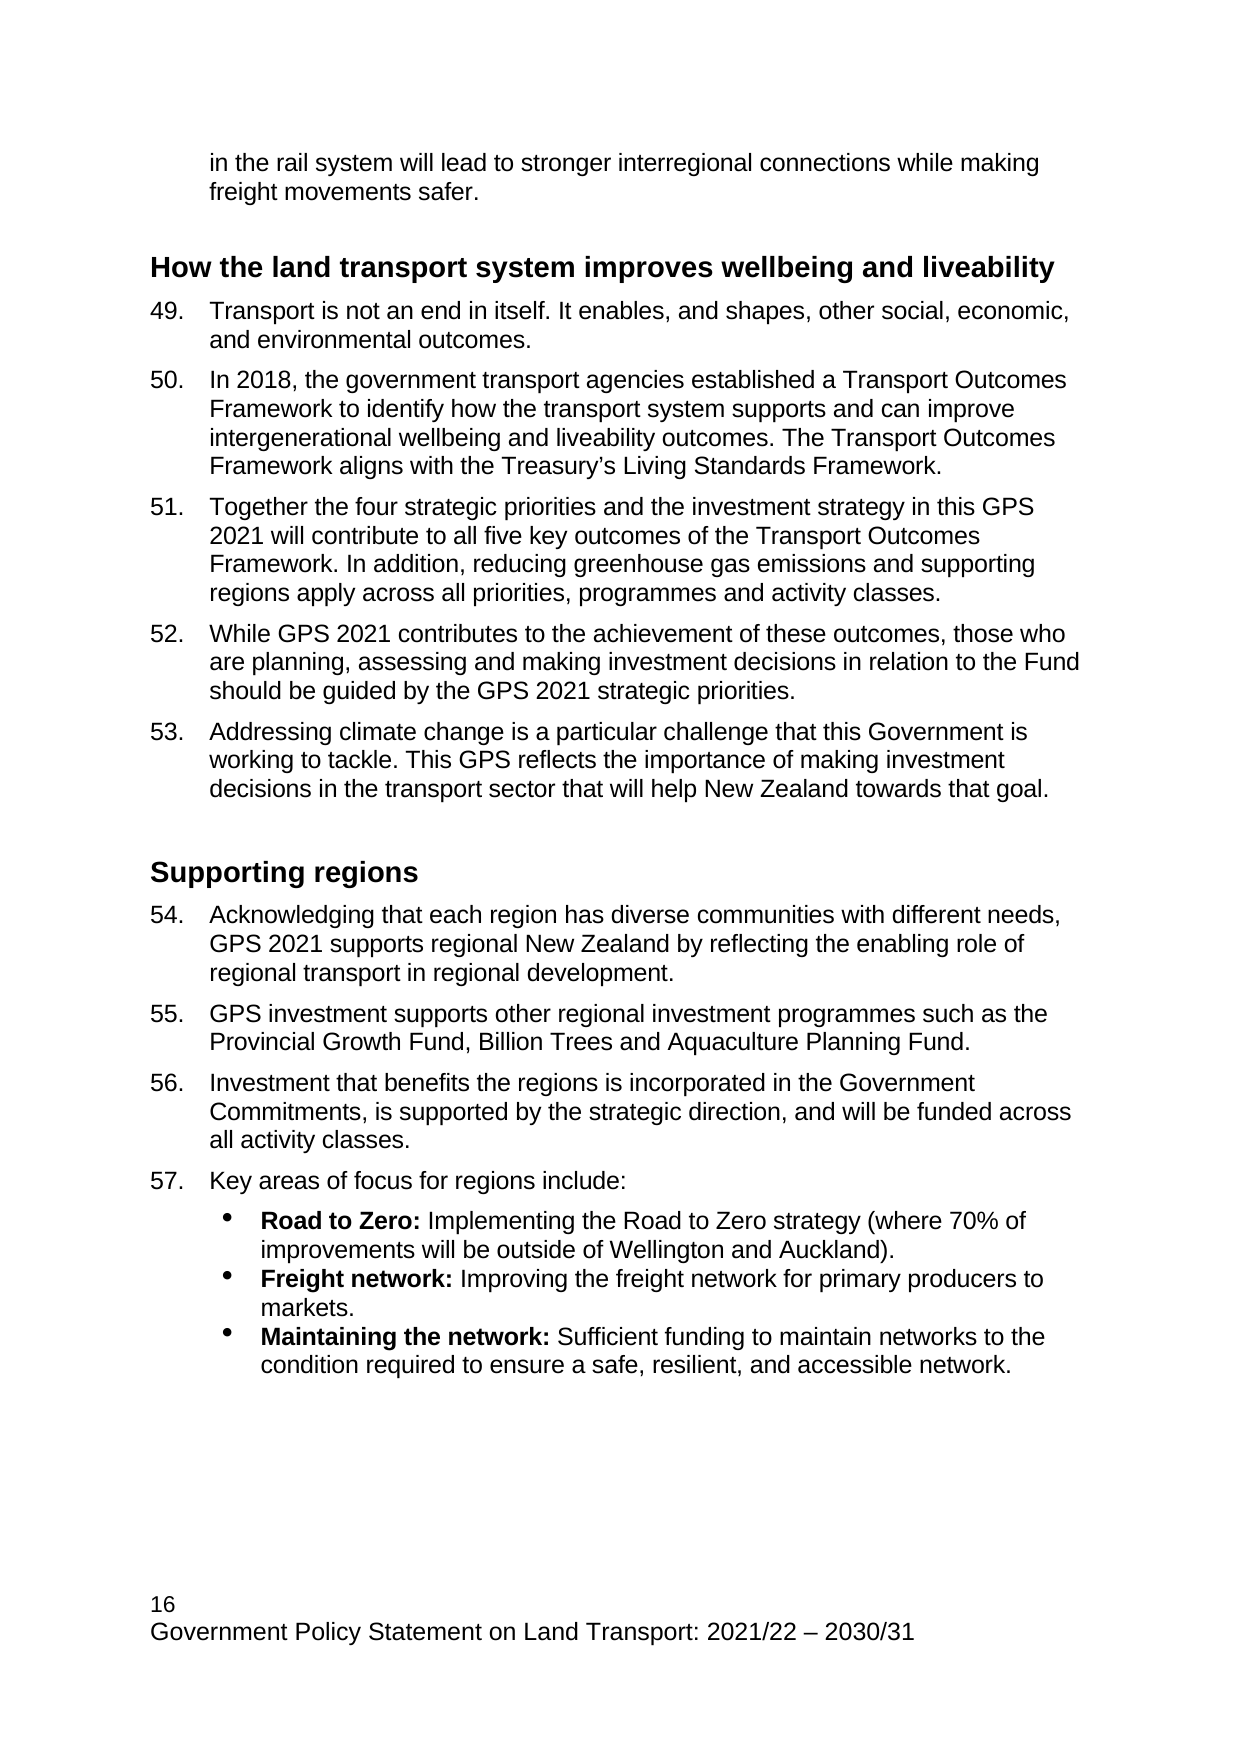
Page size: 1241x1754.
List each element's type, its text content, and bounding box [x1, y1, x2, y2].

text How the land transport system improves wellbeing and liveability [150, 217, 1090, 284]
text 57. Key areas of focus for regions include: [150, 1166, 1090, 1194]
text 55. GPS investment supports other regional investment programmes such as the Provincial Growth Fund, Billion Trees and Aquaculture Planning Fund. [150, 998, 1090, 1056]
text 50. In 2018, the government transport agencies established a Transport Outcomes Framework to identify how the transport system supports and can improve intergenerational wellbeing and liveability outcomes. The Transport Outcomes Framework aligns with the Treasury’s Living Standards Framework. [150, 365, 1090, 480]
text 56. Investment that benefits the regions is incorporated in the Government Commitments, is supported by the strategic direction, and will be funded across all activity classes. [150, 1068, 1090, 1154]
text Supporting regions [150, 855, 1090, 889]
list Maintaining the network: Sufficient funding to maintain networks to the condition required to ensure a safe, resilient, and accessible network. [223, 1322, 1090, 1379]
list Road to Zero: Implementing the Road to Zero strategy (where 70% of improvements will be outside of Wellington and Auckland). [223, 1206, 1090, 1264]
list Freight network: Improving the freight network for primary producers to markets. [223, 1264, 1090, 1322]
text 53. Addressing climate change is a particular challenge that this Government is working to tackle. This GPS reflects the importance of making investment decisions in the transport sector that will help New Zealand towards that goal. [150, 717, 1090, 803]
text 52. While GPS 2021 contributes to the achievement of these outcomes, those who are planning, assessing and making investment decisions in relation to the Fund should be guided by the GPS 2021 strategic priorities. [150, 619, 1090, 705]
text 51. Together the four strategic priorities and the investment strategy in this GPS 2021 will contribute to all five key outcomes of the Transport Outcomes Framework. In addition, reducing greenhouse gas emissions and supporting regions apply across all priorities, programmes and activity classes. [150, 492, 1090, 607]
text 54. Acknowledging that each region has diverse communities with different needs, GPS 2021 supports regional New Zealand by reflecting the enabling role of regional transport in regional development. [150, 901, 1090, 987]
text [150, 148, 1090, 205]
text 49. Transport is not an end in itself. It enables, and shapes, other social, economic, and environmental outcomes. [150, 296, 1090, 353]
